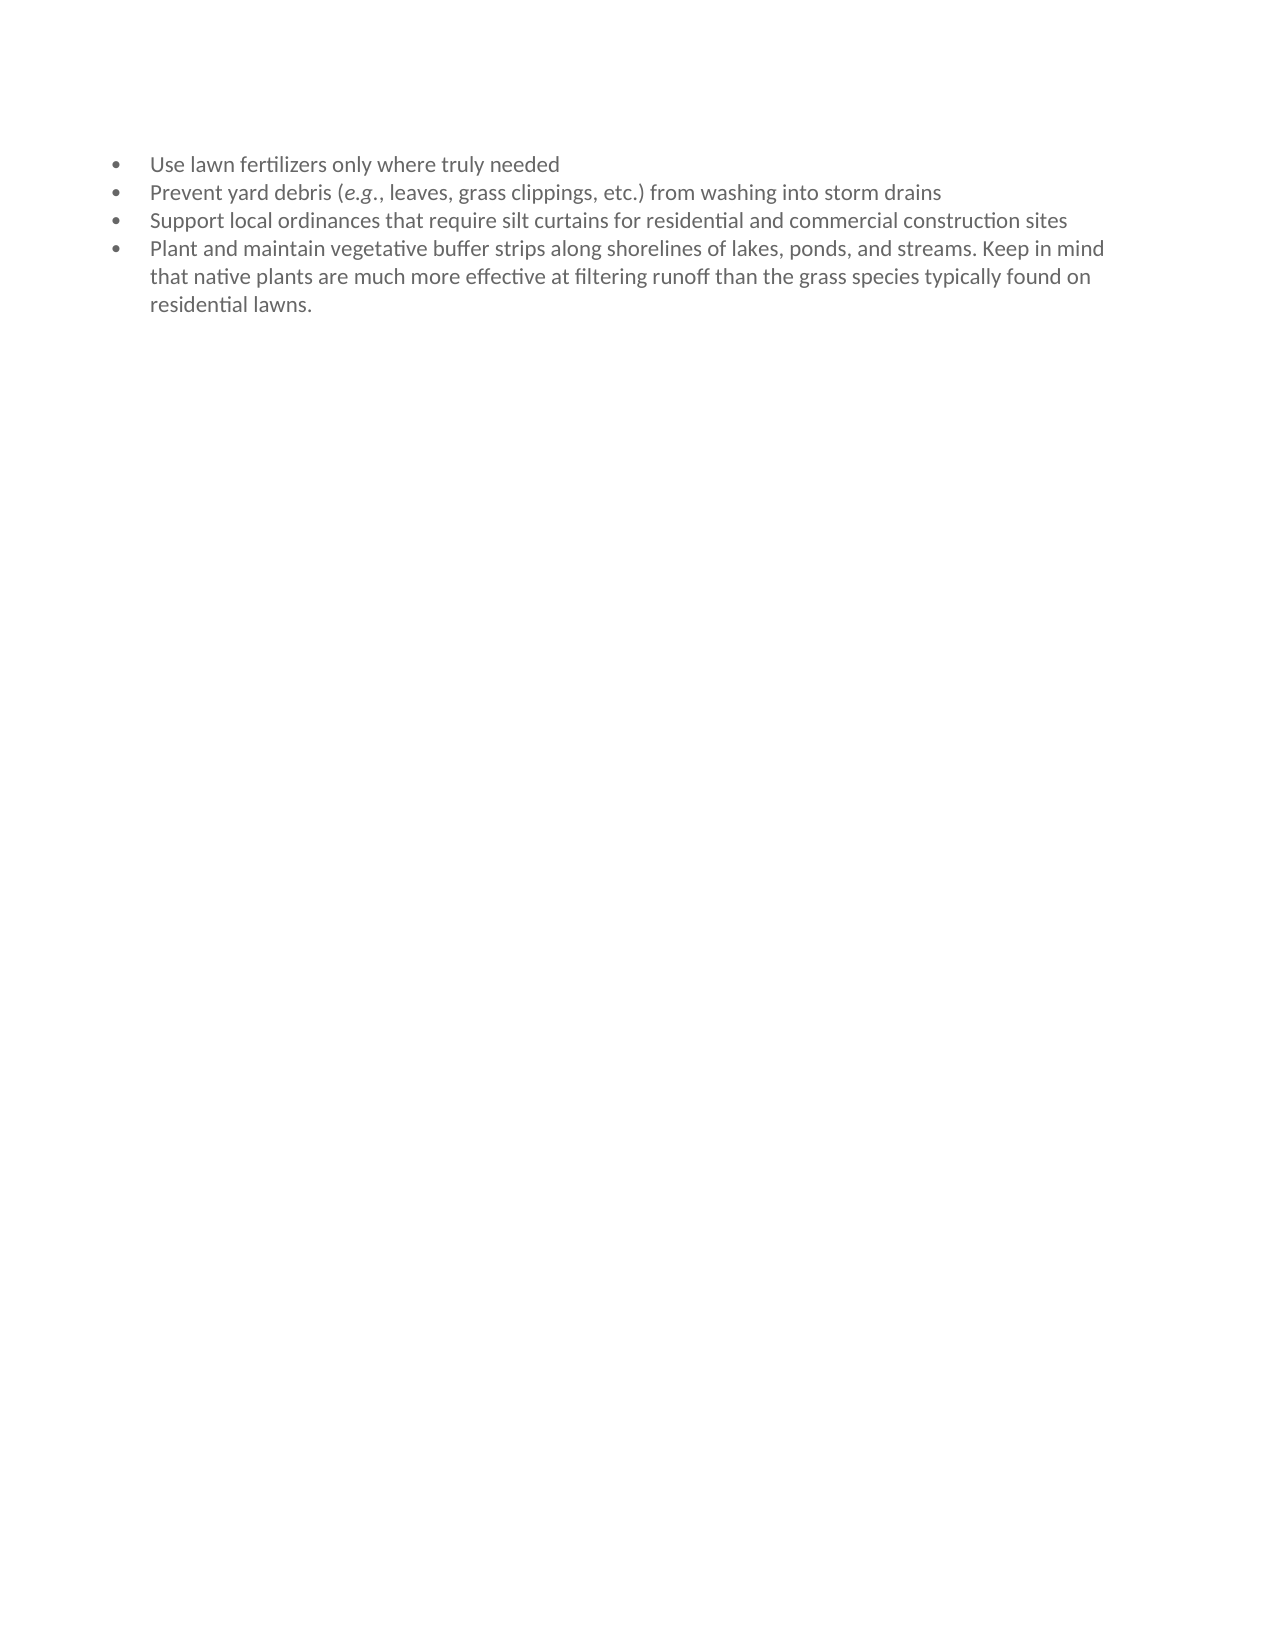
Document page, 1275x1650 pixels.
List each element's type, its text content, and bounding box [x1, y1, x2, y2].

list Use lawn fertilizers only where truly needed [112, 150, 1125, 178]
list Prevent yard debris (e.g., leaves, grass clippings, etc.) from washing into storm drains [112, 178, 1125, 206]
list Support local ordinances that require silt curtains for residential and commercial construction sites [112, 206, 1125, 234]
list Plant and maintain vegetative buffer strips along shorelines of lakes, ponds, and streams. Keep in mind that native plants are much more effective at filtering runoff than the grass species typically found on residential lawns. [112, 234, 1125, 318]
